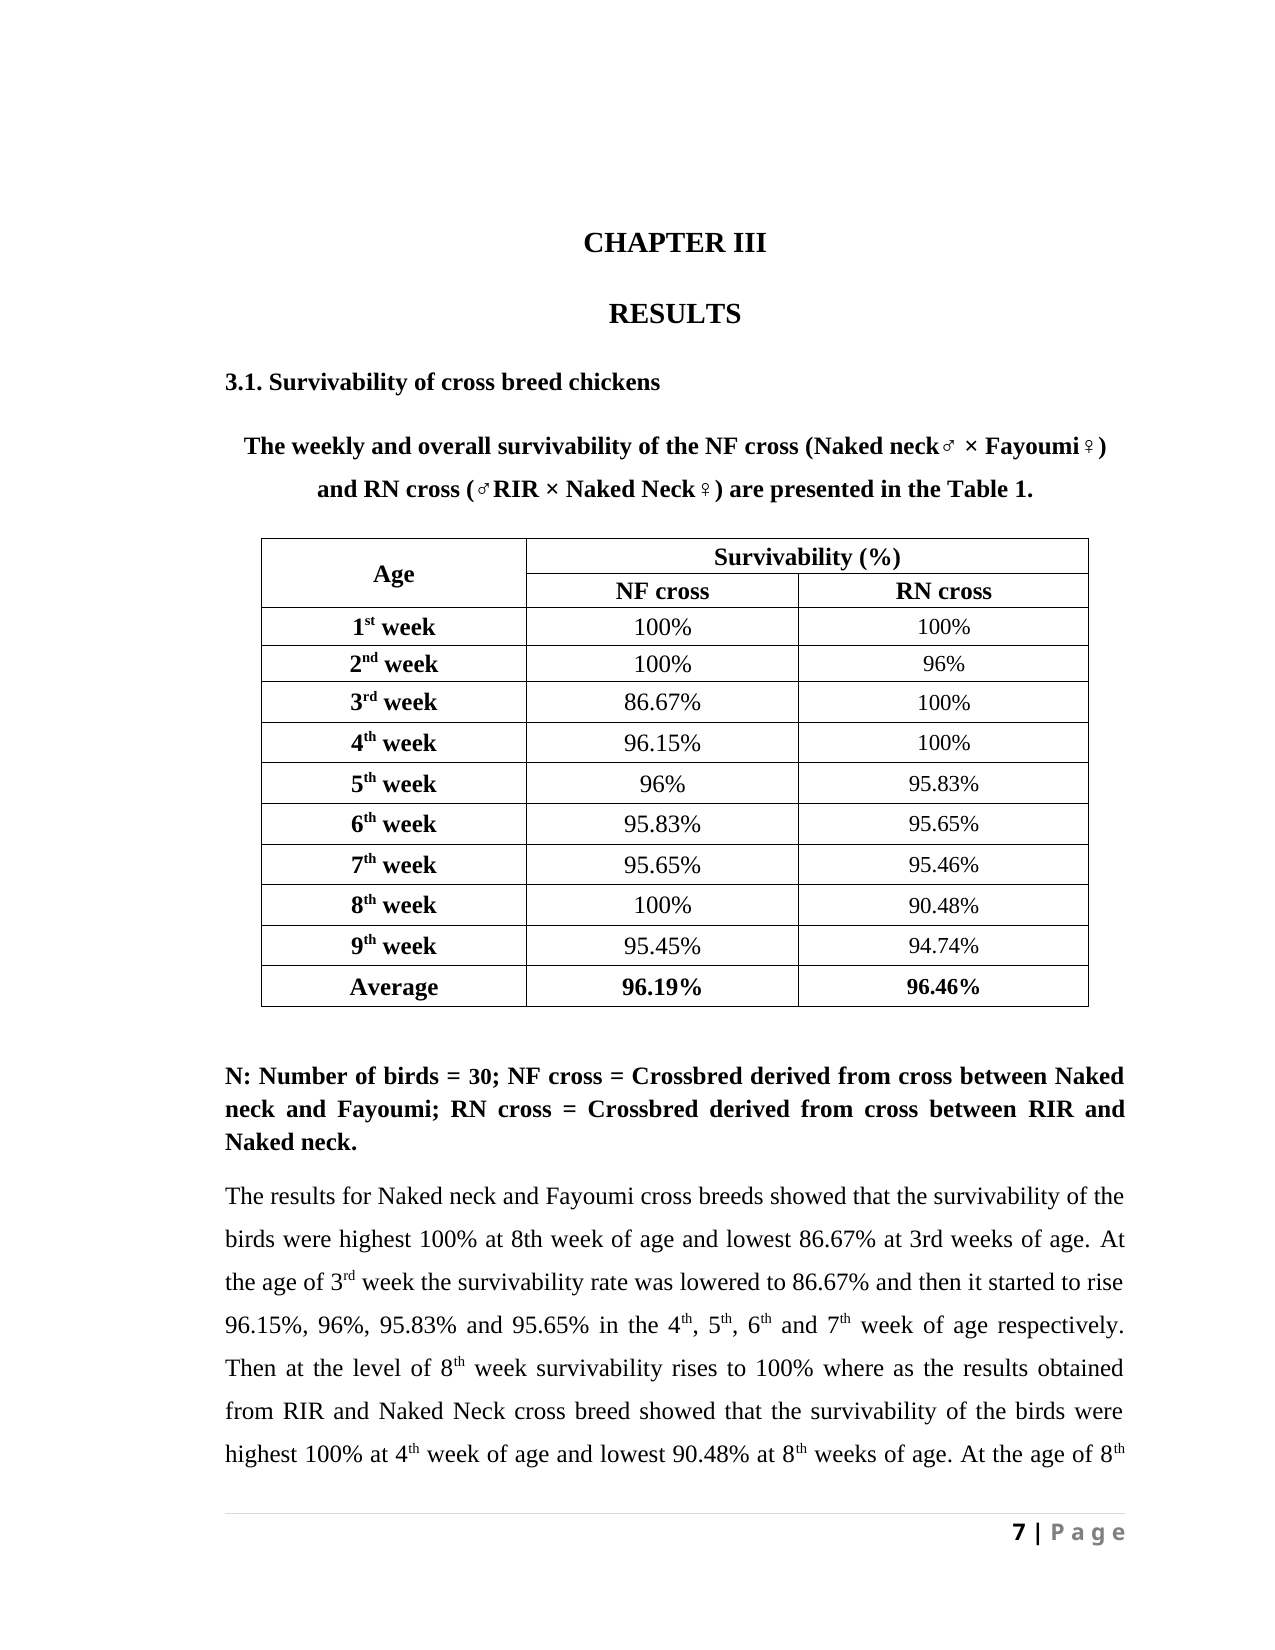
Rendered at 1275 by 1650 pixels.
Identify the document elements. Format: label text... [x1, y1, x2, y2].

table_cell 100% [527, 608, 798, 644]
table_cell 100% [799, 682, 1088, 722]
table_cell 95.83% [527, 804, 798, 843]
table_header Survivability (%) [527, 539, 1088, 573]
table_cell 96.19% [527, 966, 798, 1006]
table_cell 96% [527, 763, 798, 803]
table_cell 8th week [262, 885, 526, 925]
table_cell 96% [799, 646, 1088, 681]
table_cell 4th week [262, 723, 526, 762]
text The weekly and overall survivability of the NF cross (Naked neck♂ × Fayoumi♀) and RN cross (♂RIR × Naked Neck♀) are presented in the Table 1. [225, 431, 1125, 503]
table_cell 100% [799, 608, 1088, 644]
table_cell 95.65% [799, 804, 1088, 843]
table_cell RN cross [799, 574, 1088, 607]
table_cell 95.83% [799, 763, 1088, 803]
table_cell 95.65% [527, 845, 798, 884]
table_cell 95.45% [527, 926, 798, 965]
table_cell 100% [527, 885, 798, 925]
text N: Number of birds = 30; NF cross = Crossbred derived from cross between Naked neck and Fayoumi; RN cross = Crossbred derived from cross between RIR and Naked neck. [225, 1061, 1125, 1156]
table_cell 100% [527, 646, 798, 681]
table_cell 86.67% [527, 682, 798, 722]
table_header Age [262, 539, 526, 607]
table_cell 2nd week [262, 646, 526, 681]
table_cell 9th week [262, 926, 526, 965]
table_cell NF cross [527, 574, 798, 607]
text RESULTS [225, 296, 1125, 330]
table_cell 7th week [262, 845, 526, 884]
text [225, 1181, 1125, 1468]
table_cell Average [262, 966, 526, 1006]
table_cell 6th week [262, 804, 526, 843]
table_cell 5th week [262, 763, 526, 803]
table_cell 1st week [262, 608, 526, 644]
table_cell 94.74% [799, 926, 1088, 965]
table_cell 3rd week [262, 682, 526, 722]
table_cell 90.48% [799, 885, 1088, 925]
text CHAPTER III [225, 225, 1125, 258]
table_cell 96.15% [527, 723, 798, 762]
table_cell 96.46% [799, 966, 1088, 1006]
table_cell 95.46% [799, 845, 1088, 884]
table_cell 100% [799, 723, 1088, 762]
text 3.1. Survivability of cross breed chickens [225, 367, 1125, 396]
